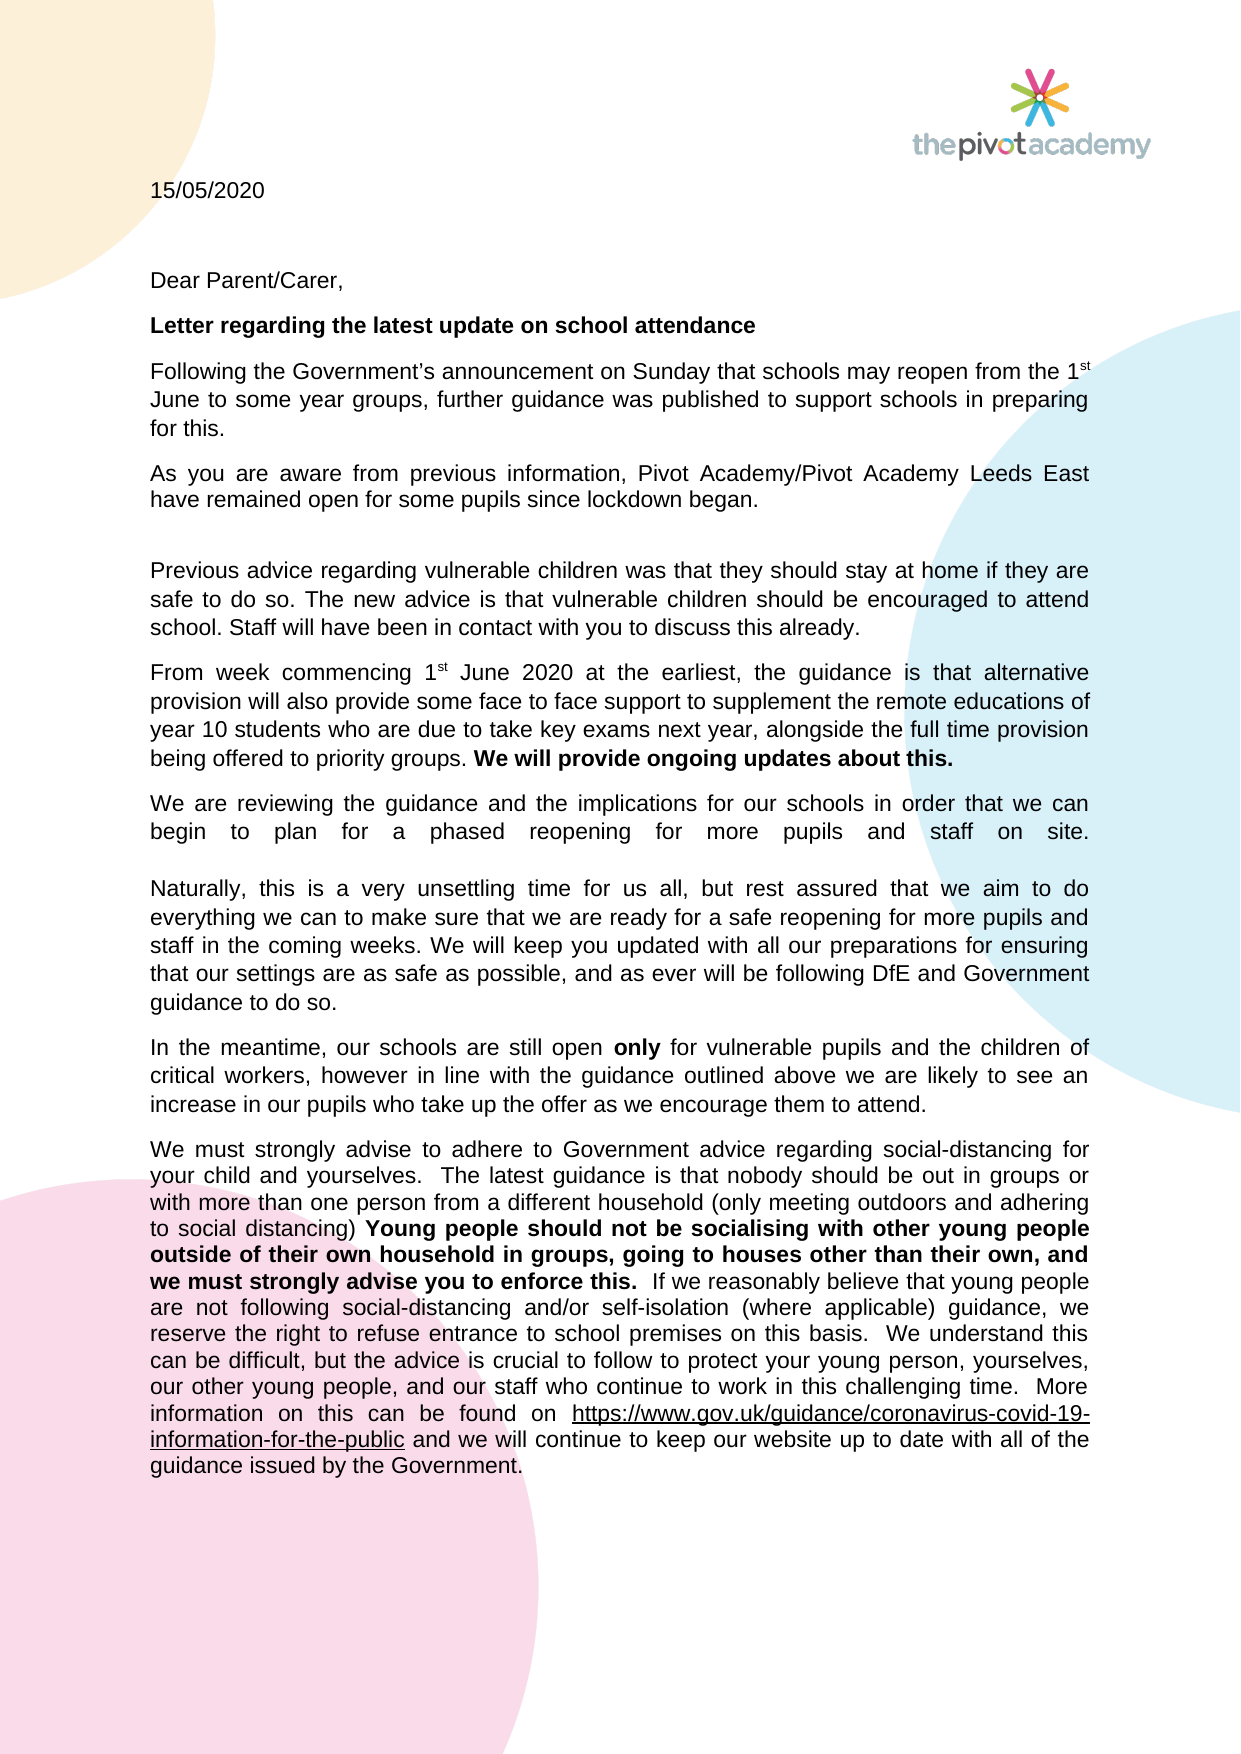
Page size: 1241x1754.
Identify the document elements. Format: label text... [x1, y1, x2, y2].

text We must strongly advise to adhere to Government advice regarding social-distancing for your child and yourselves. The latest guidance is that nobody should be out in groups or with more than one person from a different household (only meeting outdoors and adhering to social distancing) Young people should not be socialising with other young people outside of their own household in groups, going to houses other than their own, and we must strongly advise you to enforce this. If we reasonably believe that young people are not following social-distancing and/or self-isolation (where applicable) guidance, we reserve the right to refuse entrance to school premises on this basis. We understand this can be difficult, but the advice is crucial to follow to protect your young person, yourselves, our other young people, and our staff who continue to work in this challenging time. More information on this can be found on https://www.gov.uk/guidance/coronavirus-covid-19-information-for-the-public and we will continue to keep our website up to date with all of the guidance issued by the Government. [150, 1136, 1090, 1478]
text As you are aware from previous information, Pivot Academy/Pivot Academy Leeds East have remained open for some pupils since lockdown began. [150, 459, 1090, 512]
text Following the Government’s announcement on Sunday that schools may reopen from the 1st June to some year groups, further guidance was published to support schools in preparing for this. [150, 358, 1090, 441]
text From week commencing 1st June 2020 at the earliest, the guidance is that alternative provision will also provide some face to face support to supplement the remote educations of year 10 students who are due to take key exams next year, alongside the full time provision being offered to priority groups. We will provide ongoing updates about this. [150, 659, 1090, 771]
picture [0, 0, 1241, 1754]
text Letter regarding the latest update on school attendance [150, 312, 1090, 339]
text Previous advice regarding vulnerable children was that they should stay at home if they are safe to do so. The new advice is that vulnerable children should be encouraged to attend school. Staff will have been in contact with you to discuss this already. [150, 557, 1090, 641]
text We are reviewing the guidance and the implications for our schools in order that we can begin to plan for a phased reopening for more pupils and staff on site. Naturally, this is a very unsettling time for us all, but rest assured that we aim to do everything we can to make sure that we are ready for a safe reopening for more pupils and staff in the coming weeks. We will keep you updated with all our preparations for ensuring that our settings are as safe as possible, and as ever will be following DfE and Government guidance to do so. [150, 790, 1090, 1015]
text Dear Parent/Carer, [150, 267, 1090, 294]
text In the meantime, our schools are still open only for vulnerable pupils and the children of critical workers, however in line with the guidance outlined above we are likely to see an increase in our pupils who take up the offer as we encourage them to attend. [150, 1034, 1090, 1117]
text 15/05/2020 [150, 177, 1090, 203]
